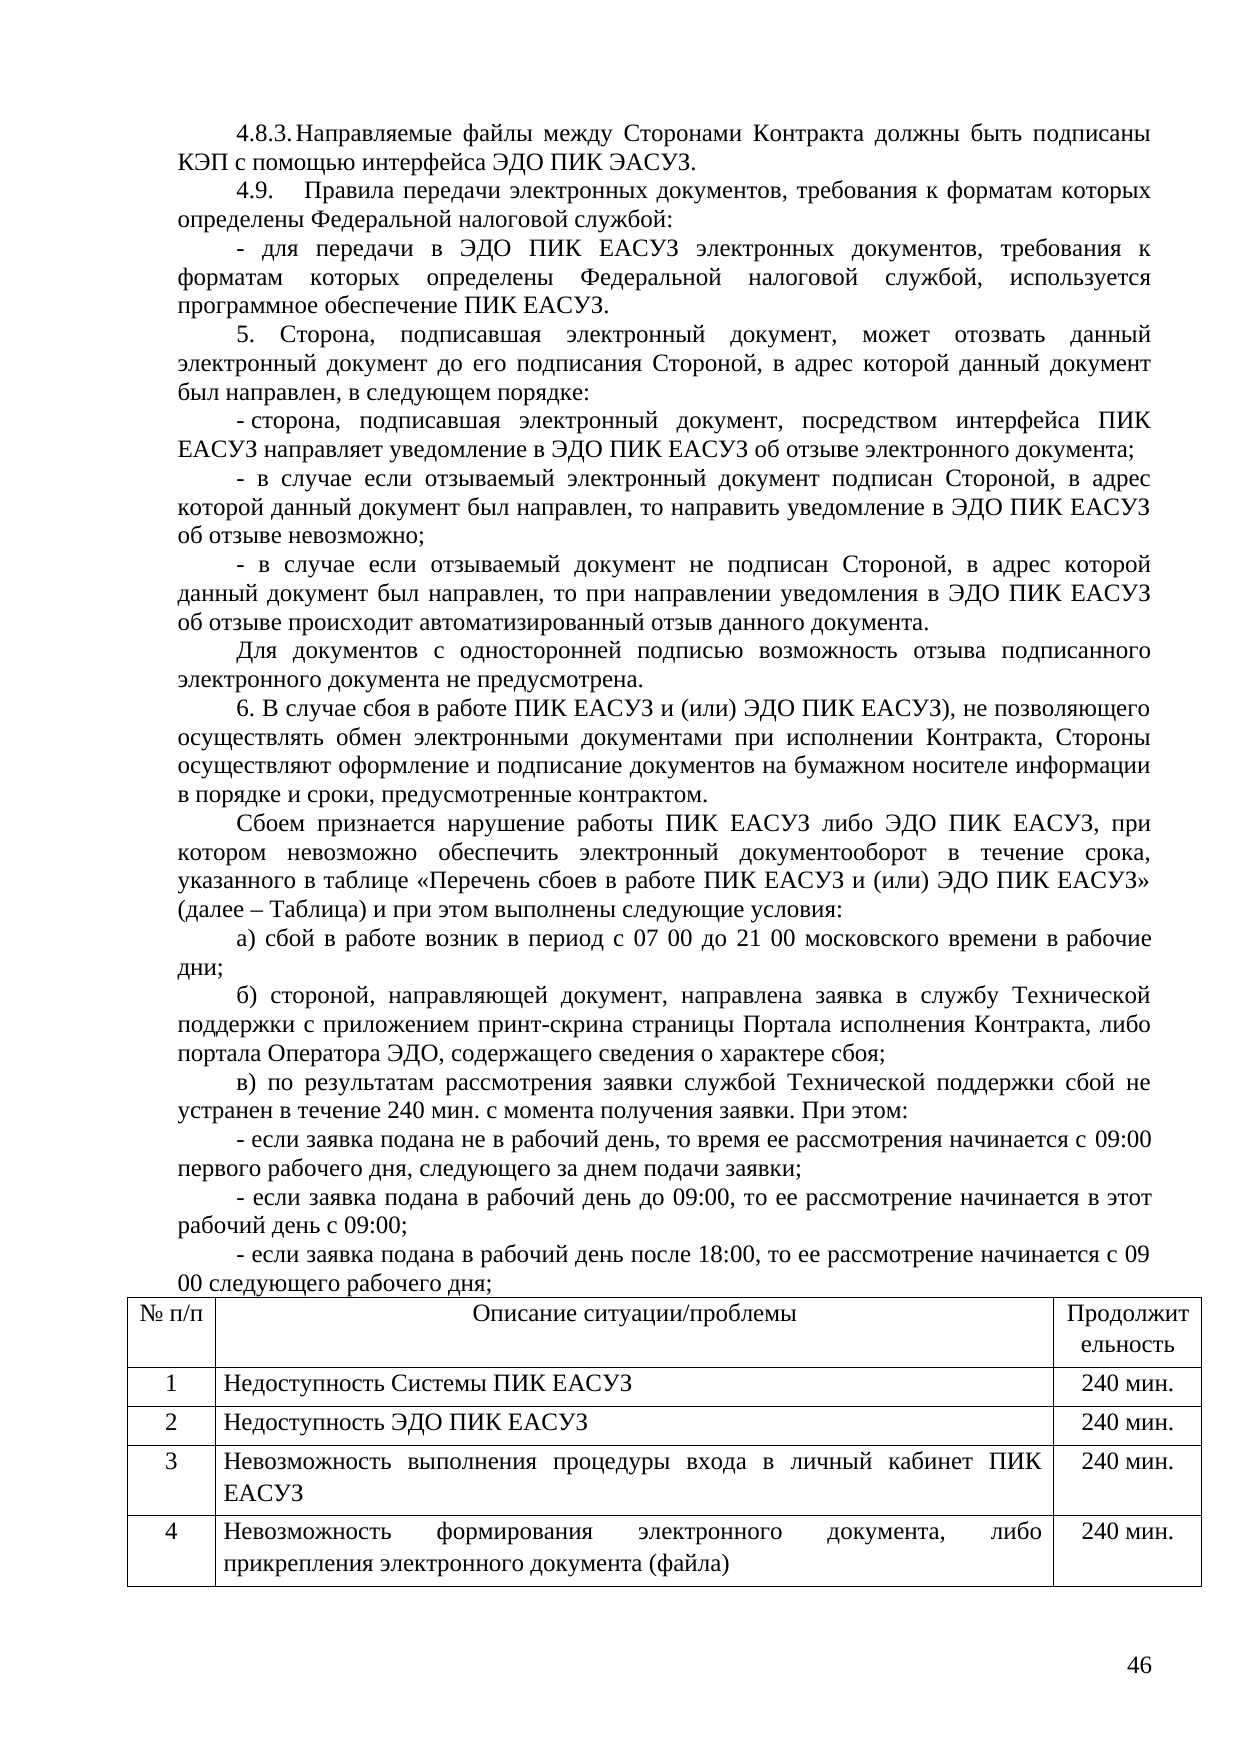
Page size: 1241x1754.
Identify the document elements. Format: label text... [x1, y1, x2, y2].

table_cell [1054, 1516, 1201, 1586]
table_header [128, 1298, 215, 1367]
text - в случае если отзываемый электронный документ подписан Стороной, в адрес которой данный документ был направлен, то направить уведомление в ЭДО ПИК ЕАСУЗ об отзыве невозможно; [177, 463, 1152, 549]
text - сторона, подписавшая электронный документ, посредством интерфейса ПИК ЕАСУЗ направляет уведомление в ЭДО ПИК ЕАСУЗ об отзыве электронного документа; [177, 406, 1152, 463]
text Сбоем признается нарушение работы ПИК ЕАСУЗ либо ЭДО ПИК ЕАСУЗ, при котором невозможно обеспечить электронный документооборот в течение срока, указанного в таблице «Перечень сбоев в работе ПИК ЕАСУЗ и (или) ЭДО ПИК ЕАСУЗ» (далее – Таблица) и при этом выполнены следующие условия: [177, 808, 1152, 923]
text в) по результатам рассмотрения заявки службой Технической поддержки сбой не устранен в течение 240 мин. с момента получения заявки. При этом: [177, 1067, 1152, 1124]
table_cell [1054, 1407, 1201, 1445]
text 6. В случае сбоя в работе ПИК ЕАСУЗ и (или) ЭДО ПИК ЕАСУЗ), не позволяющего осуществлять обмен электронными документами при исполнении Контракта, Стороны осуществляют оформление и подписание документов на бумажном носителе информации в порядке и сроки, предусмотренные контрактом. [177, 693, 1152, 808]
text 4.9. Правила передачи электронных документов, требования к форматам которых определены Федеральной налоговой службой: [177, 176, 1152, 233]
text - если заявка подана не в рабочий день, то время ее рассмотрения начинается с 09:00 первого рабочего дня, следующего за днем подачи заявки; [177, 1124, 1152, 1182]
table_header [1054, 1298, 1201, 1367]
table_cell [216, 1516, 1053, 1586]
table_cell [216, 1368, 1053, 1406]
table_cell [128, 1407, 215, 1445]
text 5. Сторона, подписавшая электронный документ, может отозвать данный электронный документ до его подписания Стороной, в адрес которой данный документ был направлен, в следующем порядке: [177, 319, 1152, 406]
text 4.8.3. Направляемые файлы между Сторонами Контракта должны быть подписаны КЭП с помощью интерфейса ЭДО ПИК ЭАСУЗ. [177, 118, 1152, 176]
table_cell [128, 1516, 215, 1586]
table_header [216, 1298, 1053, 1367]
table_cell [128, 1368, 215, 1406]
text - в случае если отзываемый документ не подписан Стороной, в адрес которой данный документ был направлен, то при направлении уведомления в ЭДО ПИК ЕАСУЗ об отзыве происходит автоматизированный отзыв данного документа. [177, 549, 1152, 636]
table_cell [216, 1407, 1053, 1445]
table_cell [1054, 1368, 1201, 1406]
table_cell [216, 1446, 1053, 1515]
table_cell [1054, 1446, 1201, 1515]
text - для передачи в ЭДО ПИК ЕАСУЗ электронных документов, требования к форматам которых определены Федеральной налоговой службой, используется программное обеспечение ПИК ЕАСУЗ. [177, 233, 1152, 319]
text - если заявка подана в рабочий день до 09:00, то ее рассмотрение начинается в этот рабочий день с 09:00; [177, 1182, 1152, 1239]
text - если заявка подана в рабочий день после 18:00, то ее рассмотрение начинается с 09 00 следующего рабочего дня; [177, 1239, 1152, 1297]
text б) стороной, направляющей документ, направлена заявка в службу Технической поддержки с приложением принт-скрина страницы Портала исполнения Контракта, либо портала Оператора ЭДО, содержащего сведения о характере сбоя; [177, 981, 1152, 1067]
text а) сбой в работе возник в период с 07 00 до 21 00 московского времени в рабочие дни; [177, 923, 1152, 981]
text Для документов с односторонней подписью возможность отзыва подписанного электронного документа не предусмотрена. [177, 636, 1152, 693]
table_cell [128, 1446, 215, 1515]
